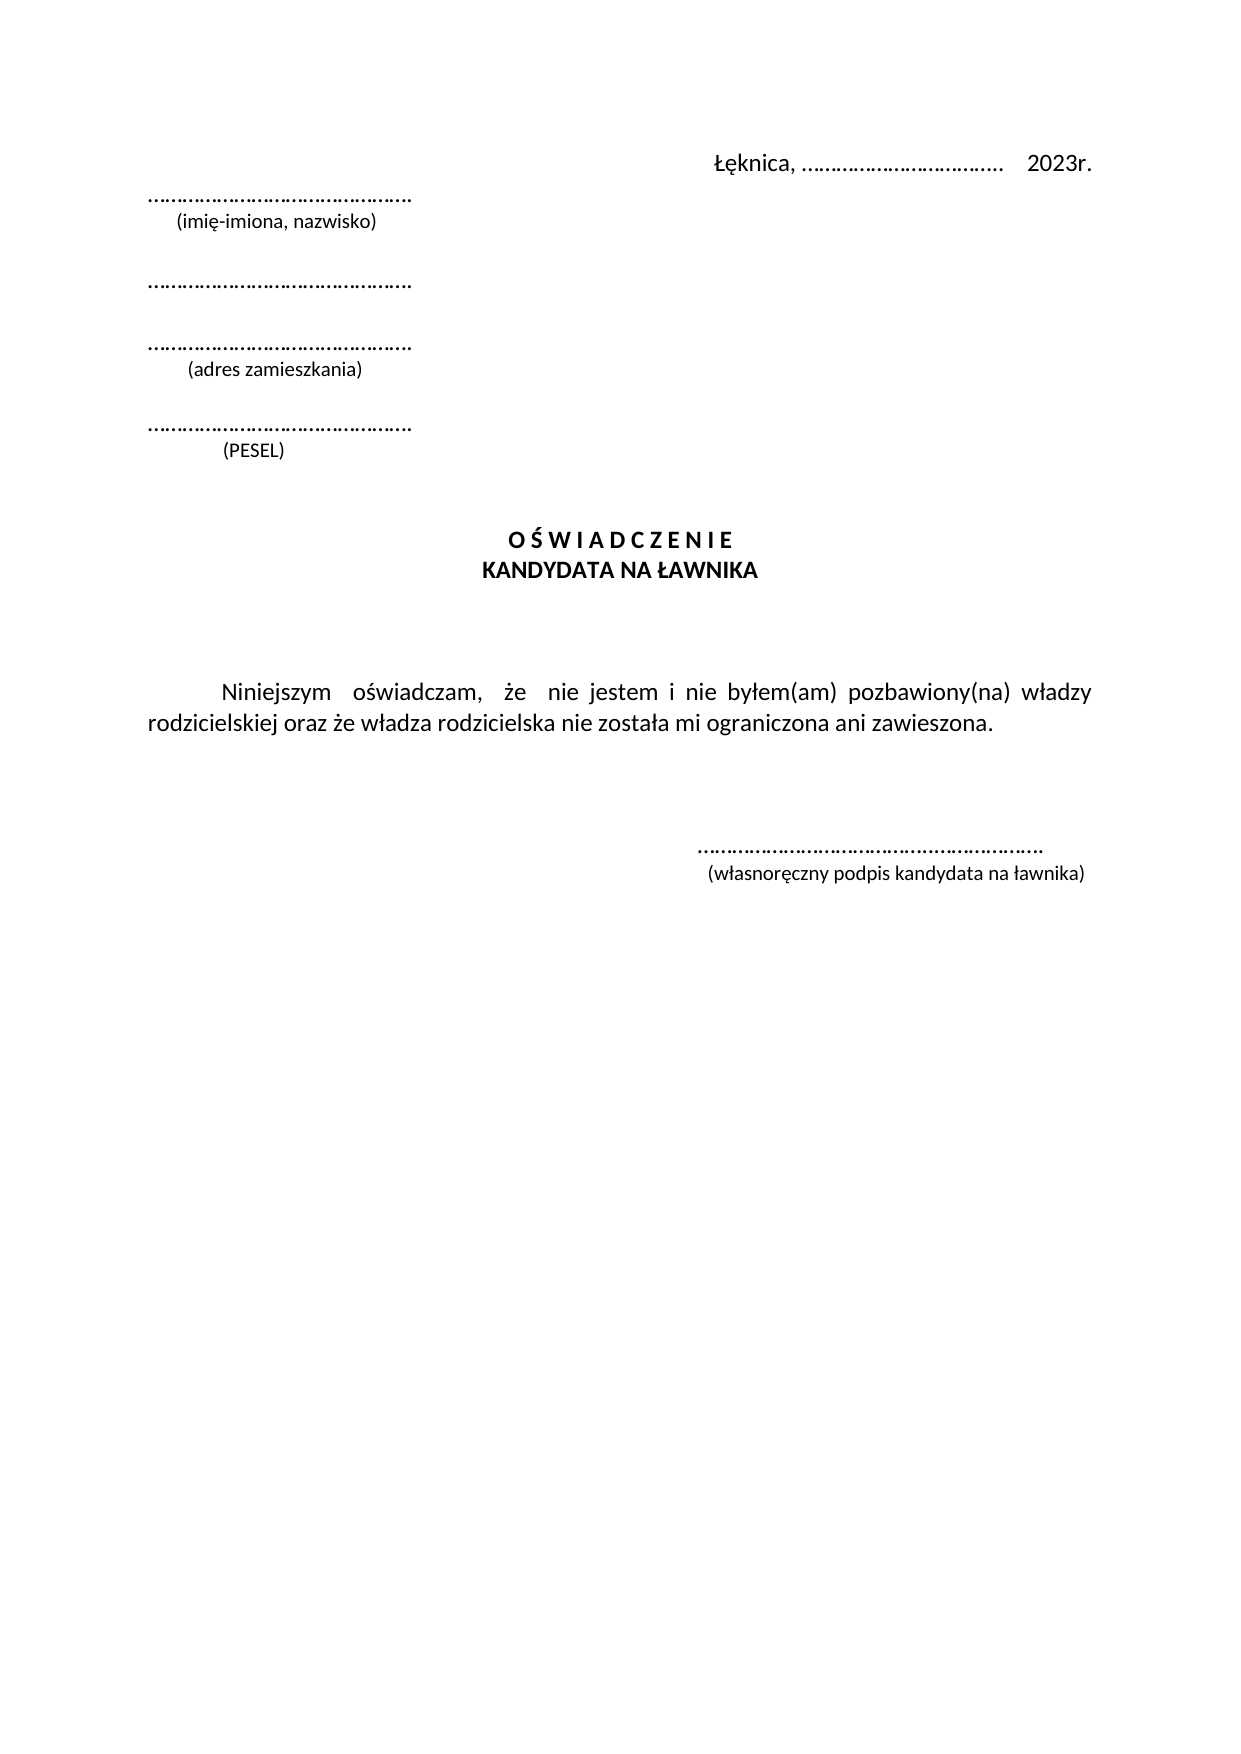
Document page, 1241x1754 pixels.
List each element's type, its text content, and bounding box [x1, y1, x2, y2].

text KANDYDATA NA ŁAWNIKA [148, 554, 1093, 585]
text O Ś W I A D C Z E N I E [148, 524, 1093, 554]
text (imię-imiona, nazwisko) [148, 209, 1093, 234]
text ………………………………………. [148, 178, 1093, 209]
text ………………………………………. [148, 326, 1093, 356]
text (własnoręczny podpis kandydata na ławnika) [148, 860, 1093, 885]
text ………………………………………. [148, 407, 1093, 437]
text Łęknica, …………………………….. 2023r. [148, 148, 1093, 178]
text (adres zamieszkania) [148, 356, 1093, 382]
text Niniejszym oświadczam, że nie jestem i nie byłem(am) pozbawiony(na) władzy rodzicielskiej oraz że władza rodzicielska nie została mi ograniczona ani zawieszona. [148, 677, 1093, 738]
text (PESEL) [148, 437, 1093, 463]
text …………………………………..………………. [148, 829, 1093, 860]
text ………………………………………. [148, 264, 1093, 295]
